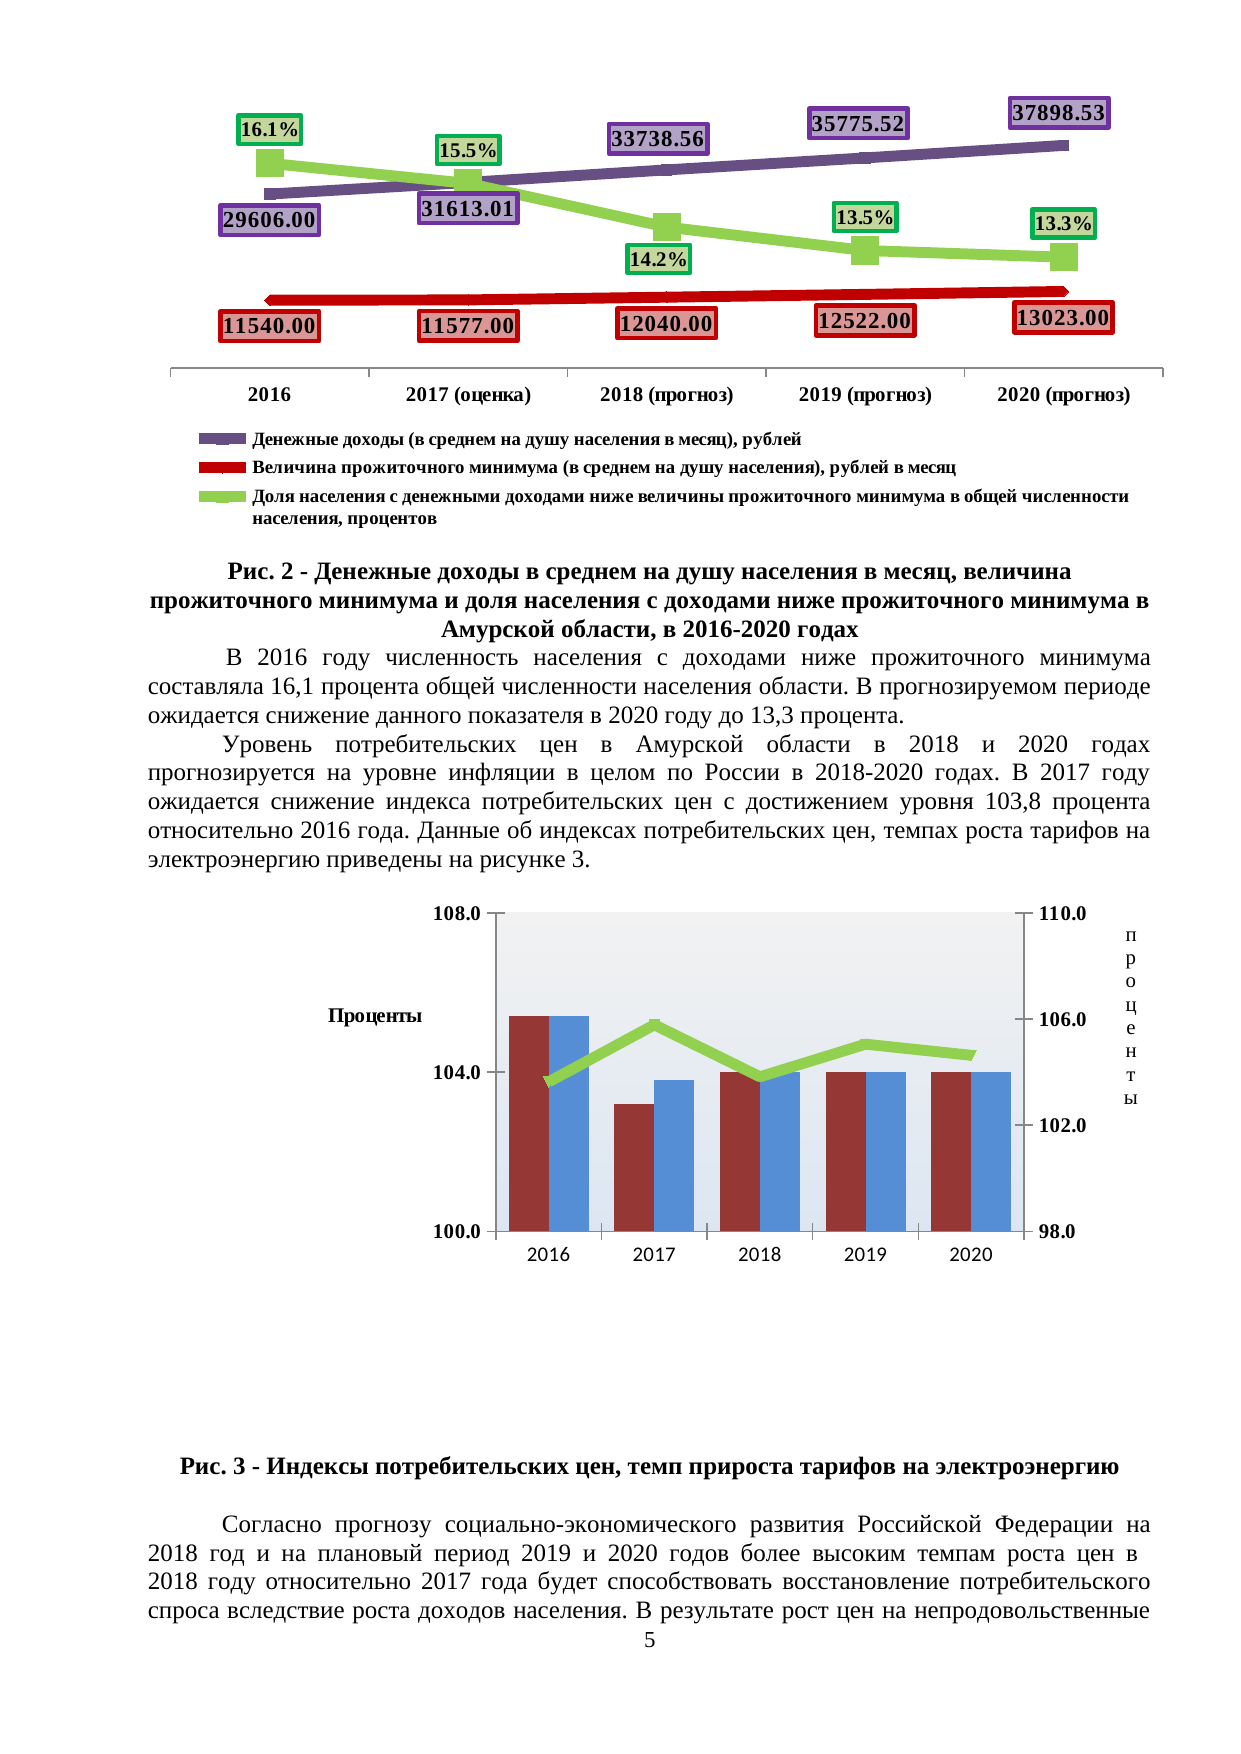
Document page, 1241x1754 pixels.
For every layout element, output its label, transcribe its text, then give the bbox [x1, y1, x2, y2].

text Рис. 3 - Индексы потребительских цен, темп прироста тарифов на электроэнергию [148, 1451, 1152, 1480]
text Уровень потребительских цен в Амурской области в 2018 и 2020 годах прогнозируется на уровне инфляции в целом по России в 2018-2020 годах. В 2017 году ожидается снижение индекса потребительских цен с достижением уровня 103,8 процента относительно 2016 года. Данные об индексах потребительских цен, темпах роста тарифов на электроэнергию приведены на рисунке 3. [148, 729, 1152, 872]
text Рис. 2 - Денежные доходы в среднем на душу населения в месяц, величина прожиточного минимума и доля населения с доходами ниже прожиточного минимума в Амурской области, в 2016-2020 годах [148, 557, 1152, 642]
text В 2016 году численность населения с доходами ниже прожиточного минимума составляла 16,1 процента общей численности населения области. В прогнозируемом периоде ожидается снижение данного показателя в 2020 году до 13,3 процента. [148, 642, 1152, 729]
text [148, 1509, 1152, 1624]
